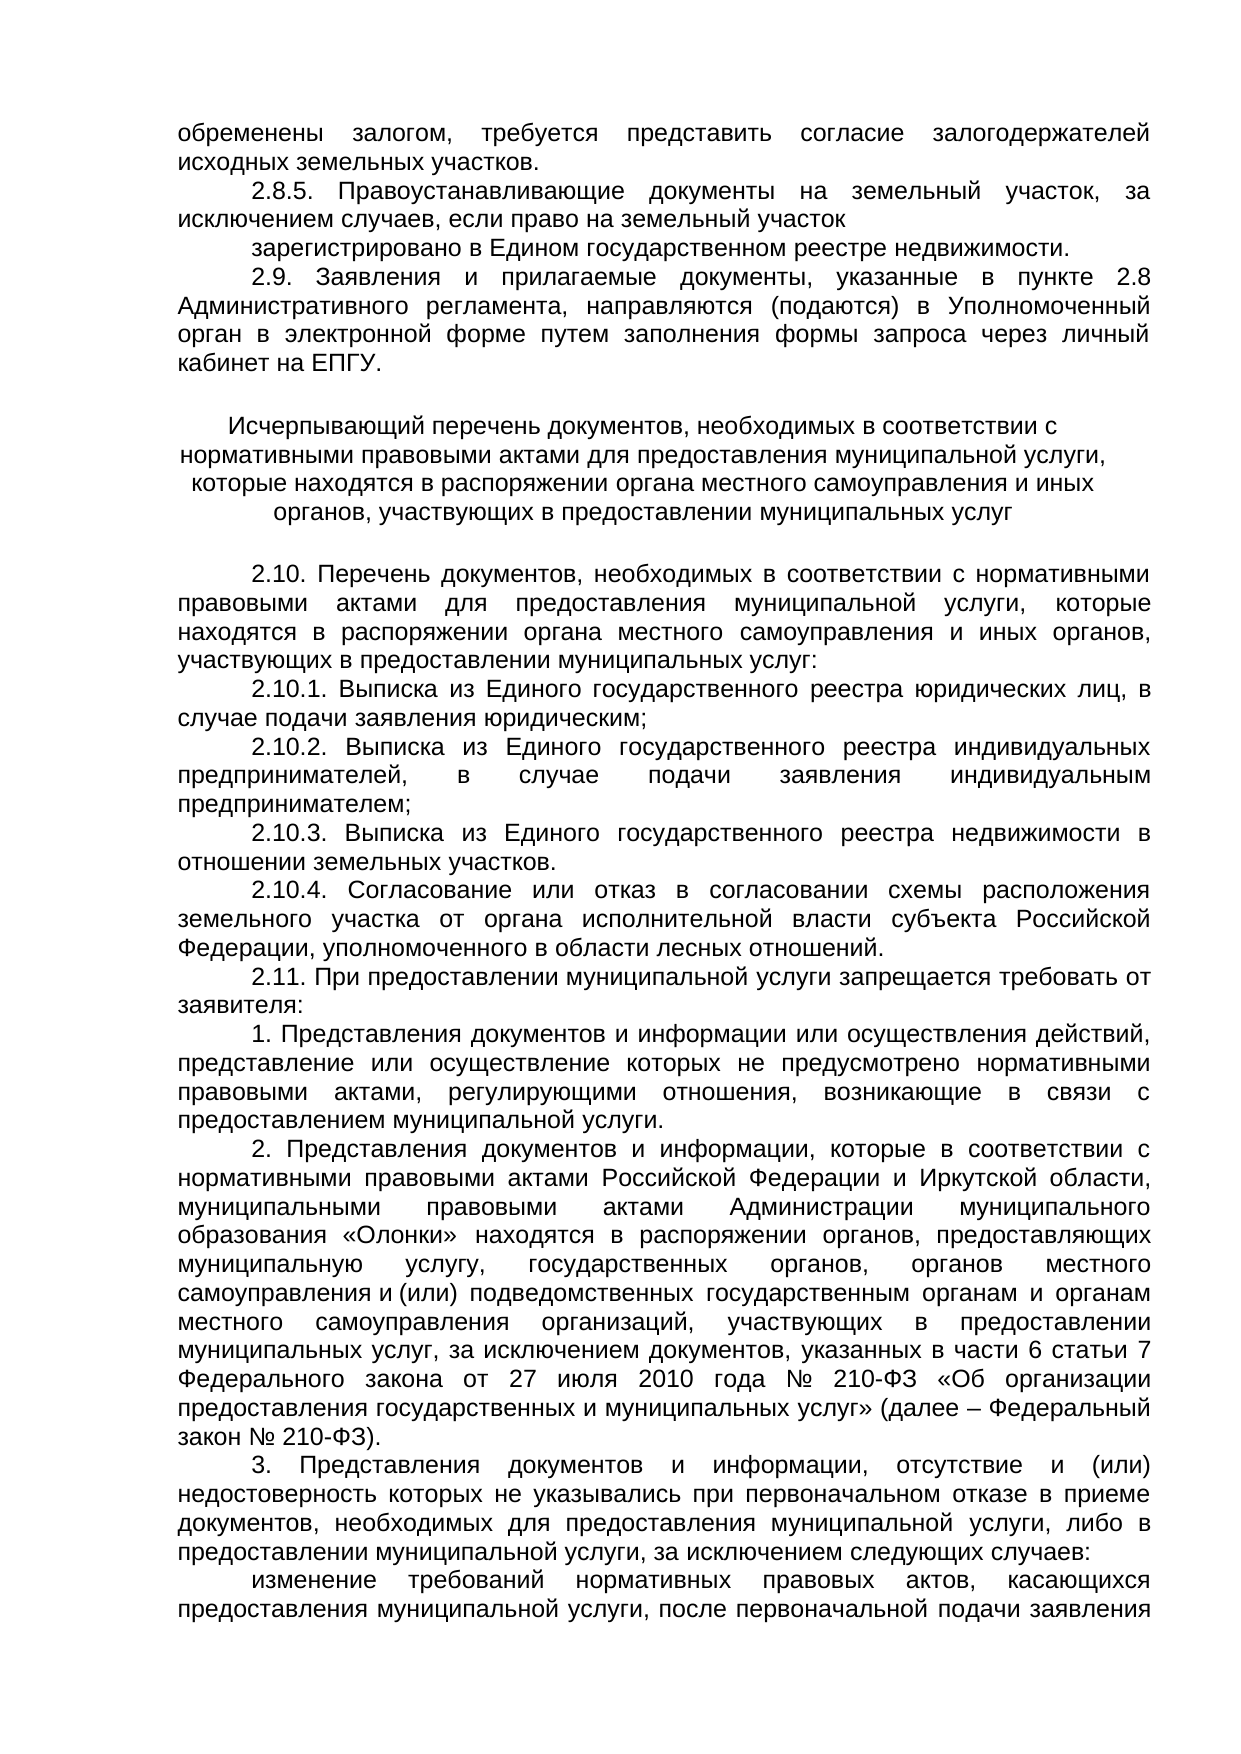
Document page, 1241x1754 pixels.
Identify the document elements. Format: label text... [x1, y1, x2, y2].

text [177, 118, 1151, 176]
text 3. Представления документов и информации, отсутствие и (или) недостоверность которых не указывались при первоначальном отказе в приеме документов, необходимых для предоставления муниципальной услуги, либо в предоставлении муниципальной услуги, за исключением следующих случаев: [177, 1451, 1151, 1566]
text 2.10.3. Выписка из Единого государственного реестра недвижимости в отношении земельных участков. [177, 818, 1151, 875]
text 1. Представления документов и информации или осуществления действий, представление или осуществление которых не предусмотрено нормативными правовыми актами, регулирующими отношения, возникающие в связи с предоставлением муниципальной услуги. [177, 1019, 1151, 1134]
text 2.11. При предоставлении муниципальной услуги запрещается требовать от заявителя: [177, 962, 1151, 1019]
text 2.8.5. Правоустанавливающие документы на земельный участок, за исключением случаев, если право на земельный участок [177, 176, 1151, 233]
text 2.10.4. Согласование или отказ в согласовании схемы расположения земельного участка от органа исполнительной власти субъекта Российской Федерации, уполномоченного в области лесных отношений. [177, 875, 1151, 962]
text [177, 1566, 1151, 1623]
text Исчерпывающий перечень документов, необходимых в соответствии с нормативными правовыми актами для предоставления муниципальной услуги, которые находятся в распоряжении органа местного самоуправления и иных органов, участвующих в предоставлении муниципальных услуг [177, 411, 1108, 526]
text 2. Представления документов и информации, которые в соответствии с нормативными правовыми актами Российской Федерации и Иркутской области, муниципальными правовыми актами Администрации муниципального образования «Олонки» находятся в распоряжении органов, предоставляющих муниципальную услугу, государственных органов, органов местного самоуправления и (или) подведомственных государственным органам и органам местного самоуправления организаций, участвующих в предоставлении муниципальных услуг, за исключением документов, указанных в части 6 статьи 7 Федерального закона от 27 июля 2010 года № 210-ФЗ «Об организации предоставления государственных и муниципальных услуг» (далее – Федеральный закон № 210-ФЗ). [177, 1134, 1151, 1450]
text 2.10.2. Выписка из Единого государственного реестра индивидуальных предпринимателей, в случае подачи заявления индивидуальным предпринимателем; [177, 732, 1151, 818]
text 2.10. Перечень документов, необходимых в соответствии с нормативными правовыми актами для предоставления муниципальной услуги, которые находятся в распоряжении органа местного самоуправления и иных органов, участвующих в предоставлении муниципальных услуг: [177, 559, 1151, 674]
text 2.10.1. Выписка из Единого государственного реестра юридических лиц, в случае подачи заявления юридическим; [177, 674, 1151, 732]
text зарегистрировано в Едином государственном реестре недвижимости. [177, 233, 1151, 262]
text 2.9. Заявления и прилагаемые документы, указанные в пункте 2.8 Административного регламента, направляются (подаются) в Уполномоченный орган в электронной форме путем заполнения формы запроса через личный кабинет на ЕПГУ. [177, 262, 1151, 377]
